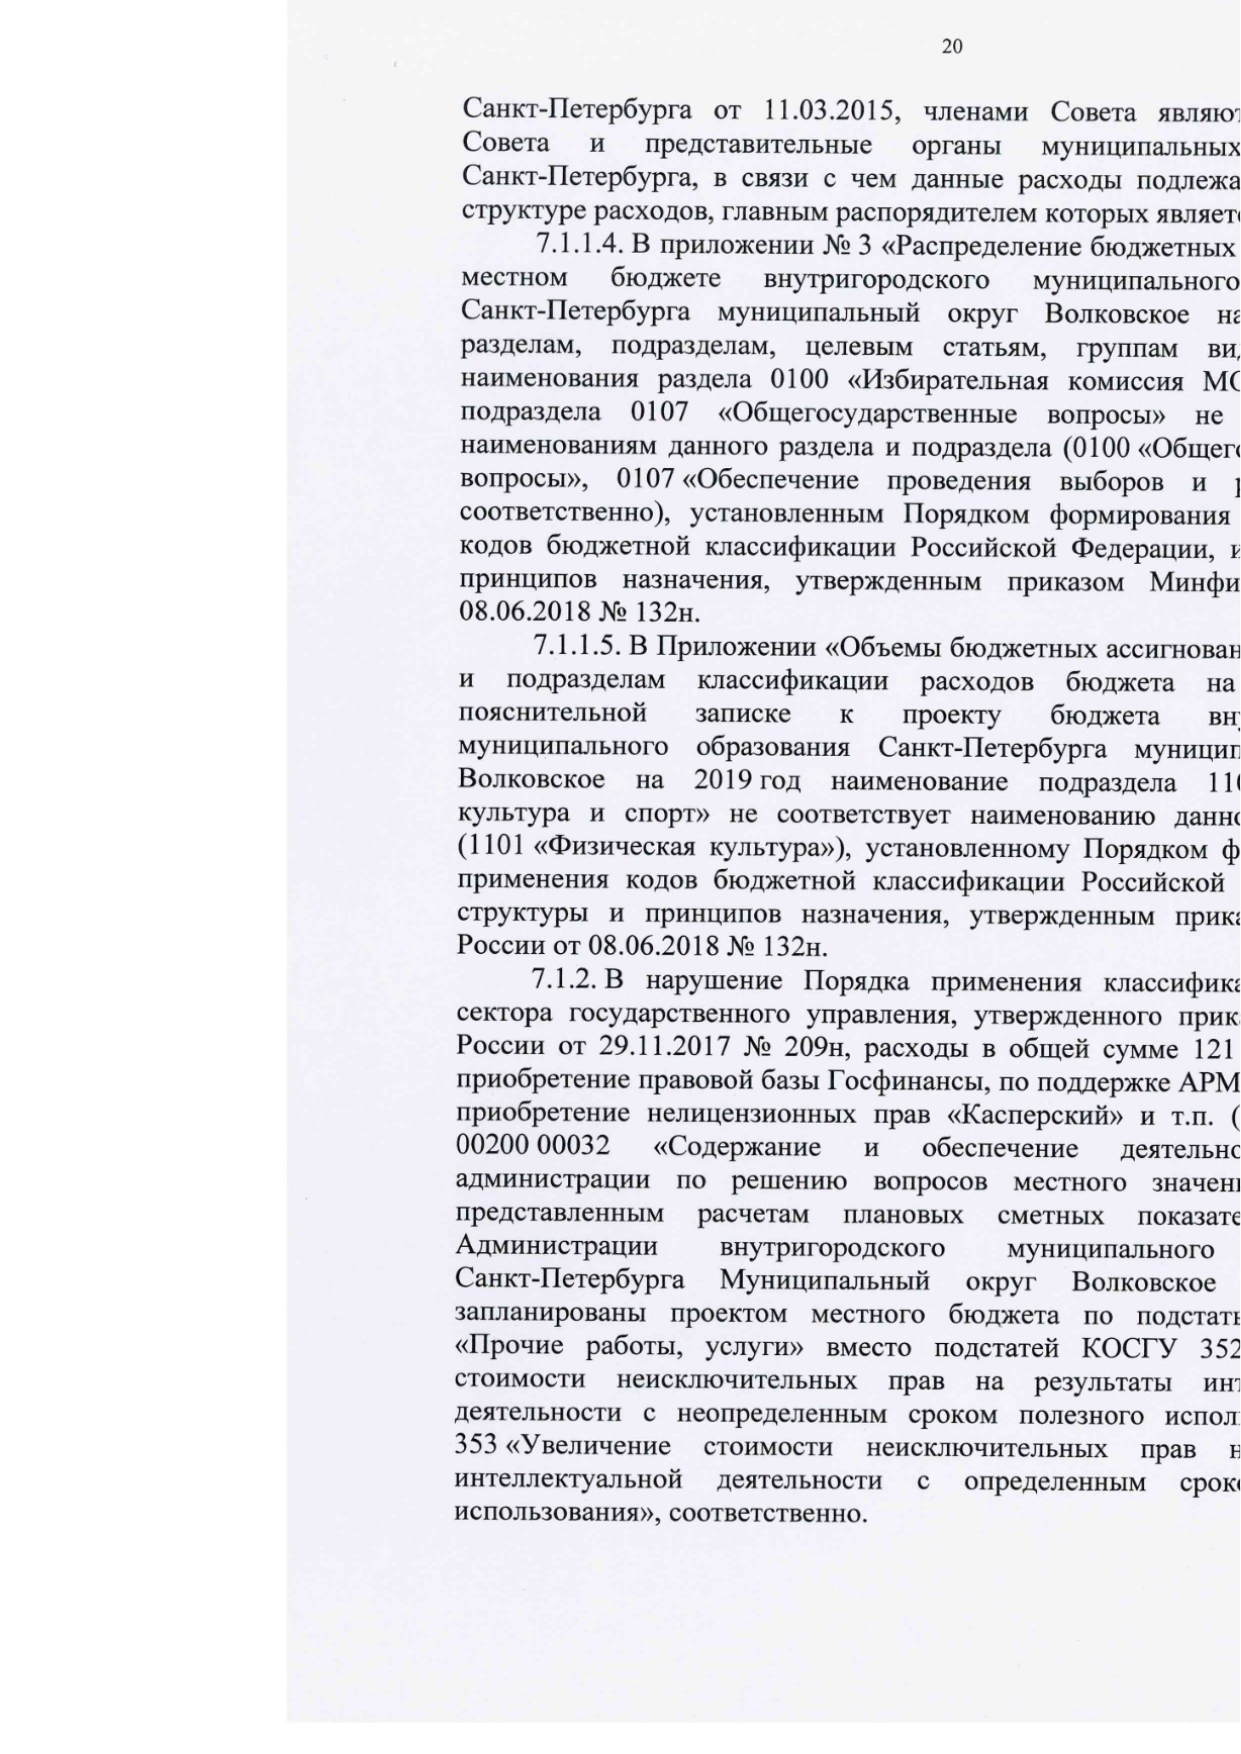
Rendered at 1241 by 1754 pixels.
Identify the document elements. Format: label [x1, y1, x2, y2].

picture [277, 0, 1241, 1732]
